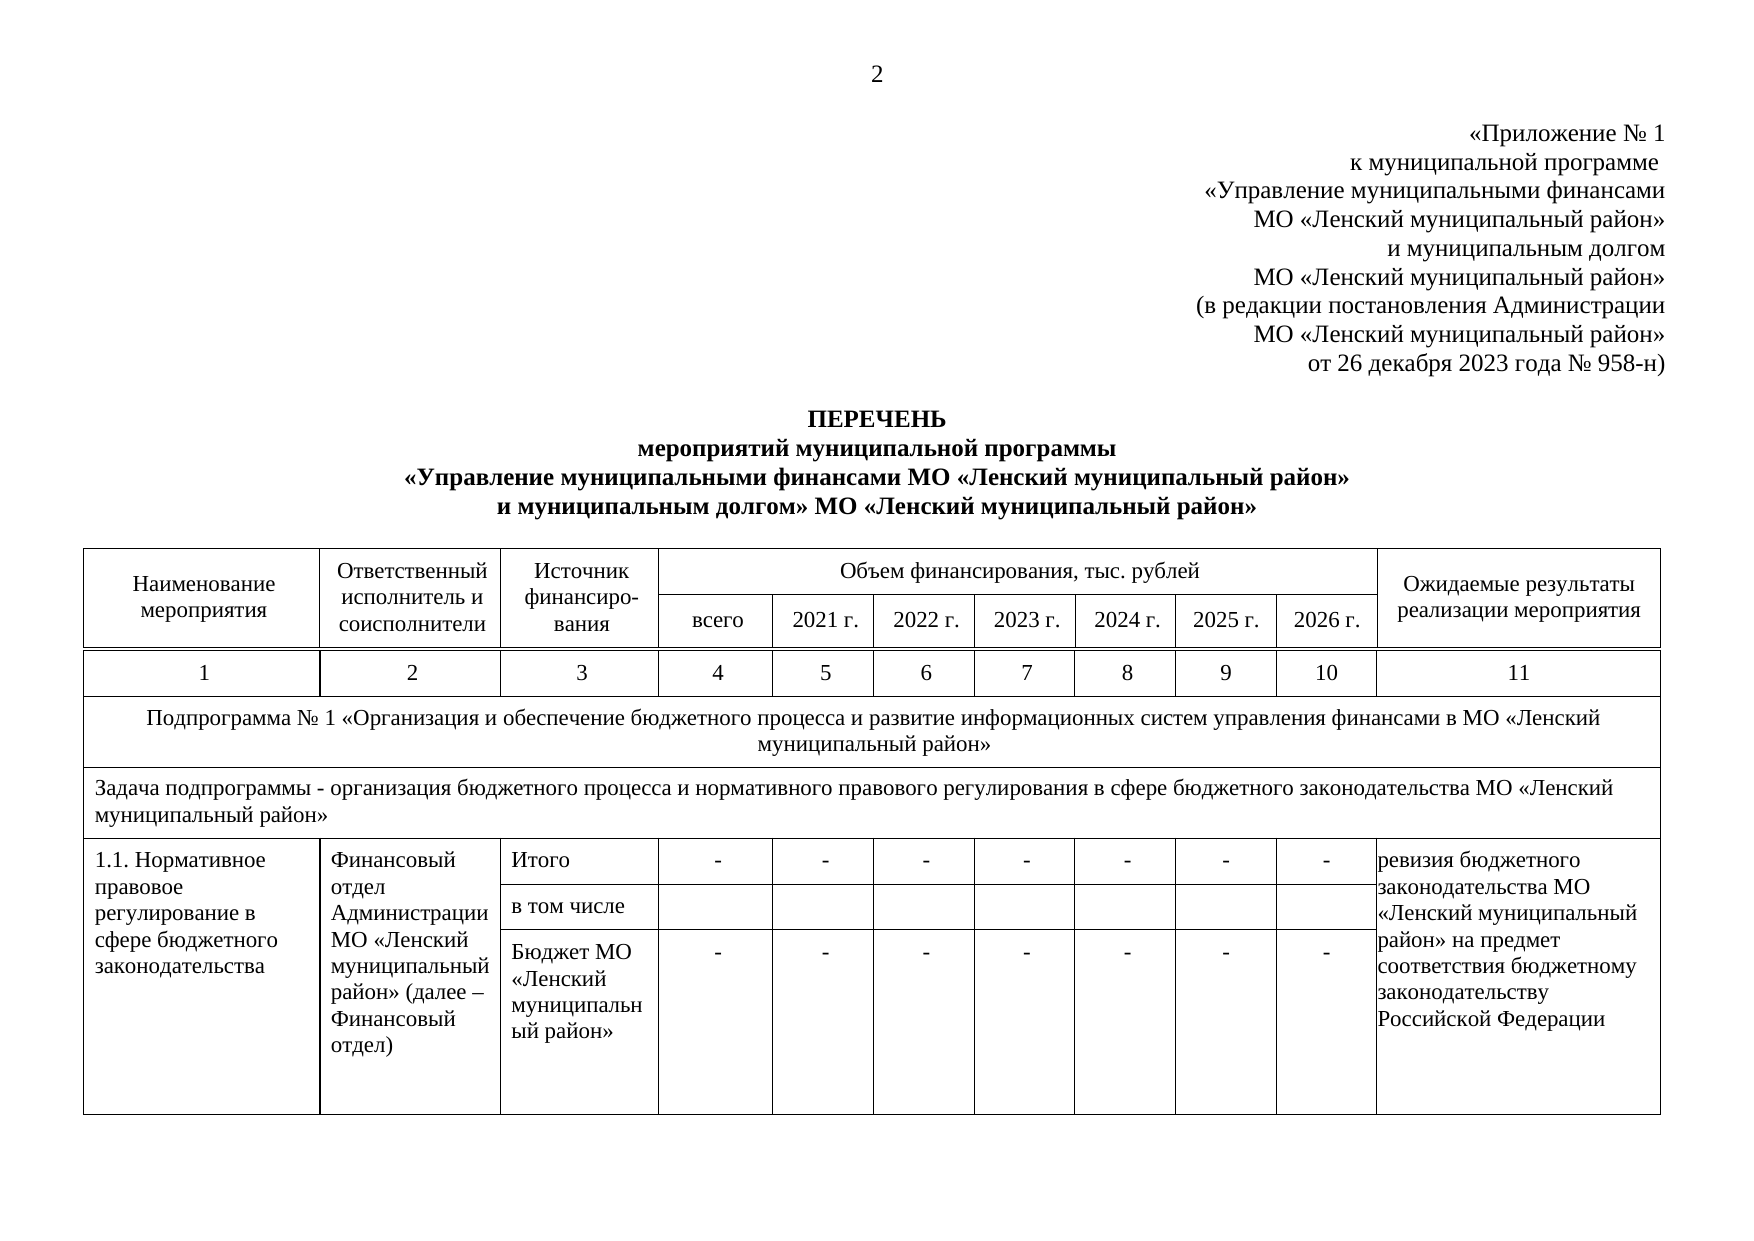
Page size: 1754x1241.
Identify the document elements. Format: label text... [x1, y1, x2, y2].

table_header 1 [84, 651, 319, 696]
text к муниципальной программе «Управление муниципальными финансами [89, 147, 1665, 204]
table_cell Подпрограмма № 1 «Организация и обеспечение бюджетного процесса и развитие информационных систем управления финансами в МО «Ленский муниципальный район» [84, 697, 1660, 767]
list и муниципальным долгом» МО «Ленский муниципальный район» [89, 491, 1665, 519]
table_header Ожидаемые результаты реализации мероприятия [1378, 549, 1660, 647]
table_cell - [1277, 930, 1376, 1113]
table_cell Бюджет МО «Ленский муниципальный район» [501, 930, 658, 1113]
table_cell в том числе [501, 885, 658, 929]
table_cell ревизия бюджетного законодательства МО «Ленский муниципальный район» на предмет соответствия бюджетному законодательству Российской Федерации [1377, 839, 1660, 1113]
table_header 11 [1377, 651, 1660, 696]
table_header 2 [321, 651, 500, 696]
text «Приложение № 1 [89, 118, 1665, 147]
table_cell Задача подпрограммы - организация бюджетного процесса и нормативного правового регулирования в сфере бюджетного законодательства МО «Ленский муниципальный район» [84, 768, 1660, 838]
text от 26 декабря 2023 года № 958-н) [89, 348, 1665, 377]
table_cell - [975, 839, 1074, 883]
table_cell [1075, 885, 1175, 929]
table_cell - [773, 839, 873, 883]
table_cell 2023 г. [975, 595, 1075, 647]
table_cell - [1176, 930, 1276, 1113]
table_cell [659, 885, 772, 929]
table_header Объем финансирования, тыс. рублей [659, 549, 1377, 594]
table_header 6 [874, 651, 974, 696]
table_cell [874, 885, 974, 929]
table_cell - [773, 930, 873, 1113]
table_cell [1176, 885, 1276, 929]
table_cell - [1277, 839, 1376, 883]
list мероприятий муниципальной программы [89, 433, 1665, 462]
table_cell - [874, 930, 974, 1113]
table_cell Итого [501, 839, 658, 883]
table_header Наименование мероприятия [84, 549, 319, 647]
table_header 10 [1277, 651, 1376, 696]
table_header 5 [773, 651, 873, 696]
table_cell - [1176, 839, 1276, 883]
list ПЕРЕЧЕНЬ [89, 404, 1665, 433]
table_header 7 [975, 651, 1074, 696]
table_cell - [975, 930, 1074, 1113]
text МО «Ленский муниципальный район» [89, 262, 1665, 291]
table_cell [773, 885, 873, 929]
text (в редакции постановления Администрации [89, 291, 1665, 319]
table_cell - [659, 839, 772, 883]
text МО «Ленский муниципальный район» [89, 319, 1665, 348]
table_cell - [1075, 839, 1175, 883]
table_header 8 [1075, 651, 1175, 696]
table_cell Финансовый отдел Администрации МО «Ленский муниципальный район» (далее – Финансовый отдел) [321, 839, 500, 1113]
table_header Источник финансиро-вания [501, 549, 658, 647]
table_header 9 [1176, 651, 1276, 696]
table_cell всего [659, 595, 772, 647]
list «Управление муниципальными финансами МО «Ленский муниципальный район» [89, 462, 1665, 491]
table_cell [975, 885, 1074, 929]
text МО «Ленский муниципальный район» [89, 204, 1665, 233]
table_cell 2021 г. [773, 595, 873, 647]
table_cell - [659, 930, 772, 1113]
table_cell 2024 г. [1076, 595, 1175, 647]
table_cell 1.1. Нормативное правовое регулирование в сфере бюджетного законодательства [84, 839, 319, 1113]
table_header 3 [501, 651, 658, 696]
table_cell 2022 г. [874, 595, 974, 647]
table_cell 2026 г. [1277, 595, 1377, 647]
table_cell 2025 г. [1176, 595, 1276, 647]
text и муниципальным долгом [89, 233, 1665, 262]
table_cell - [874, 839, 974, 883]
table_header 4 [659, 651, 772, 696]
table_cell [1277, 885, 1376, 929]
table_cell - [1075, 930, 1175, 1113]
table_header Ответственный исполнитель и соисполнители [320, 549, 500, 647]
